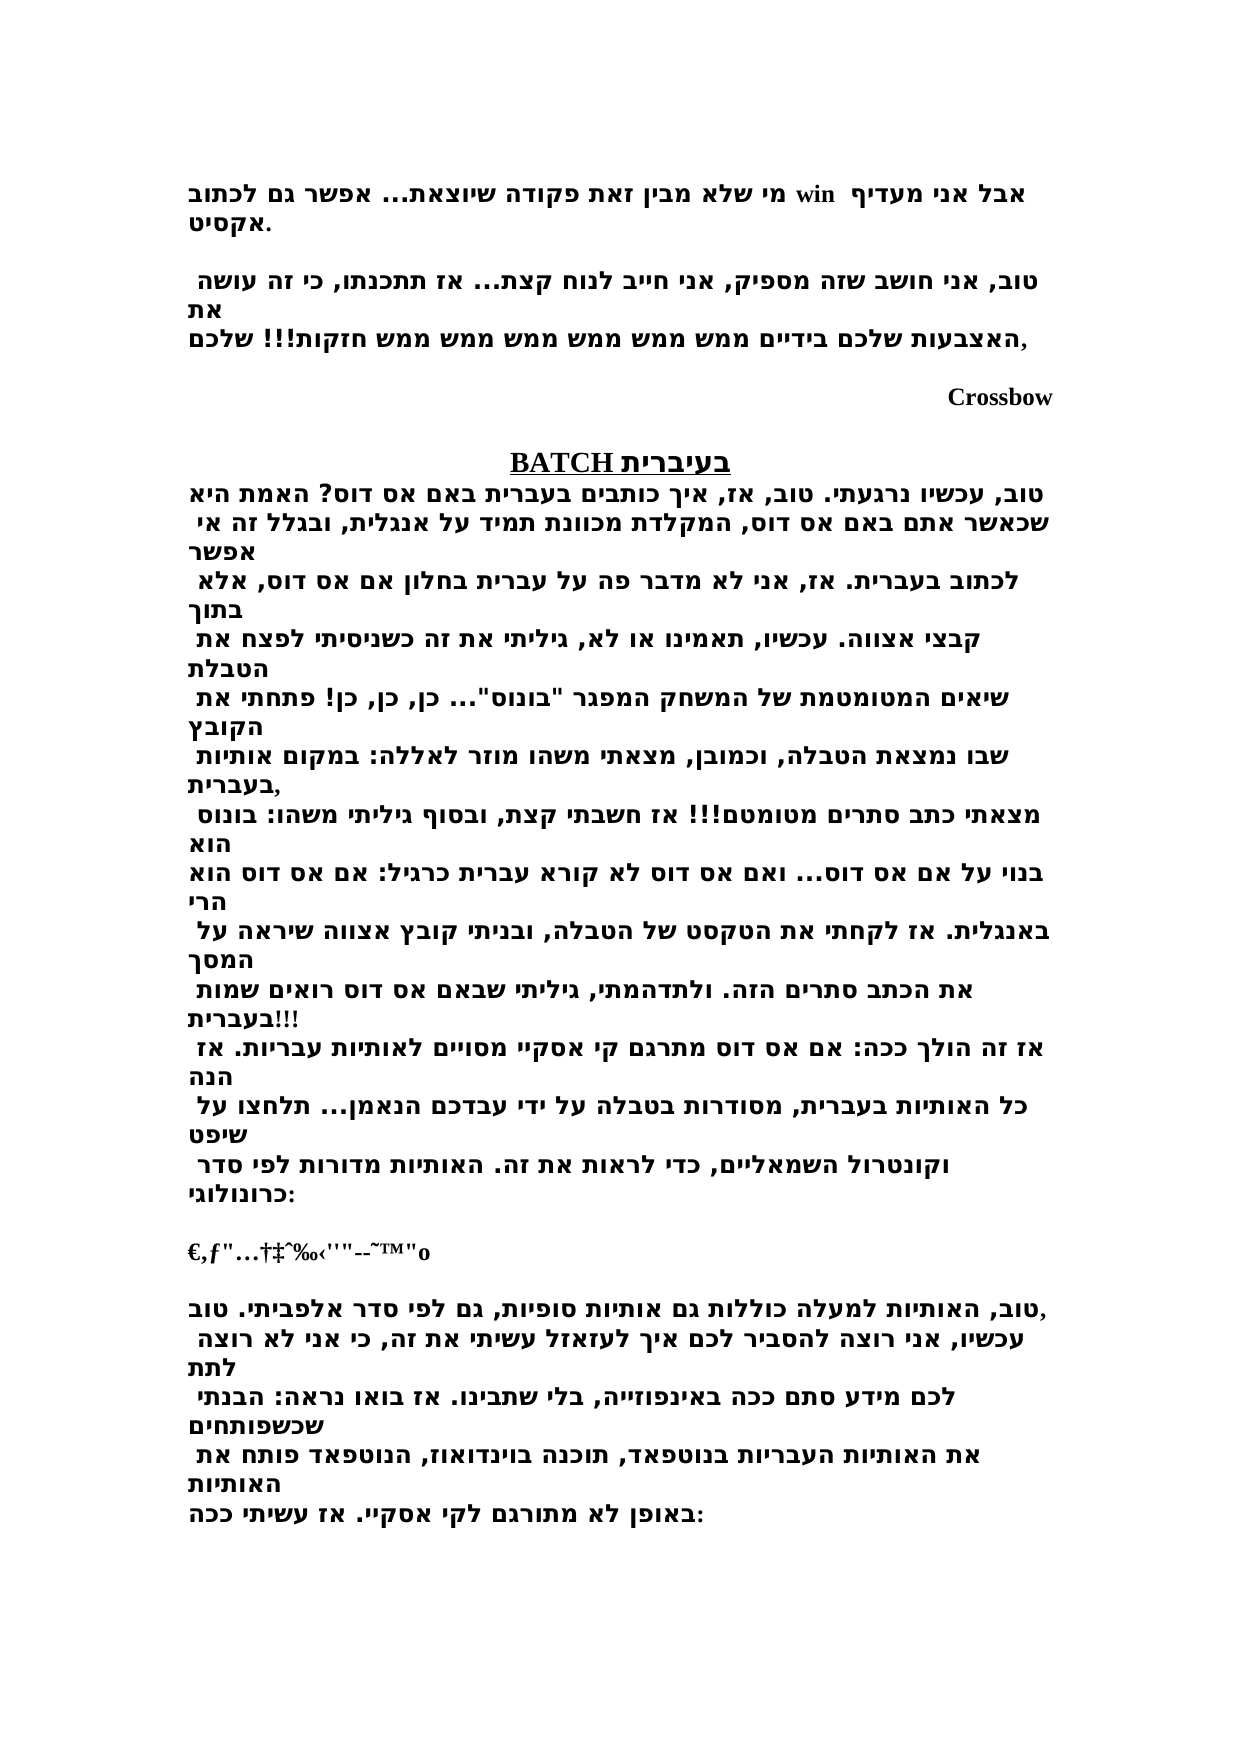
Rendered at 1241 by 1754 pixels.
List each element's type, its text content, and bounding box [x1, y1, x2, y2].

text שבו נמצאת הטבלה, וכמובן, מצאתי משהו מוזר לאללה: במקום אותיות בעברית, [187, 741, 1053, 800]
text קבצי אצווה. עכשיו, תאמינו או לא, גיליתי את זה כשניסיתי לפצח את הטבלת [187, 625, 1053, 683]
text לכם מידע סתם ככה באינפוזייה, בלי שתבינו. אז בואו נראה: הבנתי שכשפותחים [187, 1382, 1053, 1441]
text Crossbow [187, 382, 1053, 411]
text €‚ƒ"…†‡ˆ‰‹''"--˜™"o [187, 1237, 1053, 1266]
text כל האותיות בעברית, מסודרות בטבלה על ידי עבדכם הנאמן... תלחצו על שיפט [187, 1092, 1053, 1150]
text שיאים המטומטמת של המשחק המפגר "בונוס"... כן, כן, כן! פתחתי את הקובץ [187, 683, 1053, 741]
text באנגלית. אז לקחתי את הטקסט של הטבלה, ובניתי קובץ אצווה שיראה על המסך [187, 916, 1053, 975]
text בנוי על אם אס דוס... ואם אס דוס לא קורא עברית כרגיל: אם אס דוס הוא הרי [187, 858, 1053, 916]
text האצבעות שלכם בידיים ממש ממש ממש ממש ממש ממש חזקות!!! שלכם, [187, 324, 1053, 354]
text לכתוב בעברית. אז, אני לא מדבר פה על עברית בחלון אם אס דוס, אלא בתוך [187, 566, 1053, 625]
text מצאתי כתב סתרים מטומטם!!! אז חשבתי קצת, ובסוף גיליתי משהו: בונוס הוא [187, 800, 1053, 858]
text אז זה הולך ככה: אם אס דוס מתרגם קי אסקיי מסויים לאותיות עבריות. אז הנה [187, 1033, 1053, 1092]
text עכשיו, אני רוצה להסביר לכם איך לעזאזל עשיתי את זה, כי אני לא רוצה לתת [187, 1324, 1053, 1382]
text טוב, עכשיו נרגעתי. טוב, אז, איך כותבים בעברית באם אס דוס? האמת היא [187, 479, 1053, 508]
text את האותיות העבריות בנוטפאד, תוכנה בוינדואוז, הנוטפאד פותח את האותיות [187, 1441, 1053, 1499]
text שכאשר אתם באם אס דוס, המקלדת מכוונת תמיד על אנגלית, ובגלל זה אי אפשר [187, 508, 1053, 566]
text טוב, האותיות למעלה כוללות גם אותיות סופיות, גם לפי סדר אלפביתי. טוב, [187, 1294, 1053, 1324]
text מי שלא מבין זאת פקודה שיוצאת... אפשר גם לכתוב win אבל אני מעדיף אקסיט. [187, 179, 1053, 237]
text טוב, אני חושב שזה מספיק, אני חייב לנוח קצת... אז תתכנתו, כי זה עושה את [187, 266, 1053, 324]
text באופן לא מתורגם לקי אסקיי. אז עשיתי ככה: [187, 1499, 1053, 1528]
text וקונטרול השמאליים, כדי לראות את זה. האותיות מדורות לפי סדר כרונולוגי: [187, 1150, 1053, 1208]
text BATCH בעיברית [187, 445, 1053, 479]
text את הכתב סתרים הזה. ולתדהמתי, גיליתי שבאם אס דוס רואים שמות בעברית!!! [187, 975, 1053, 1033]
